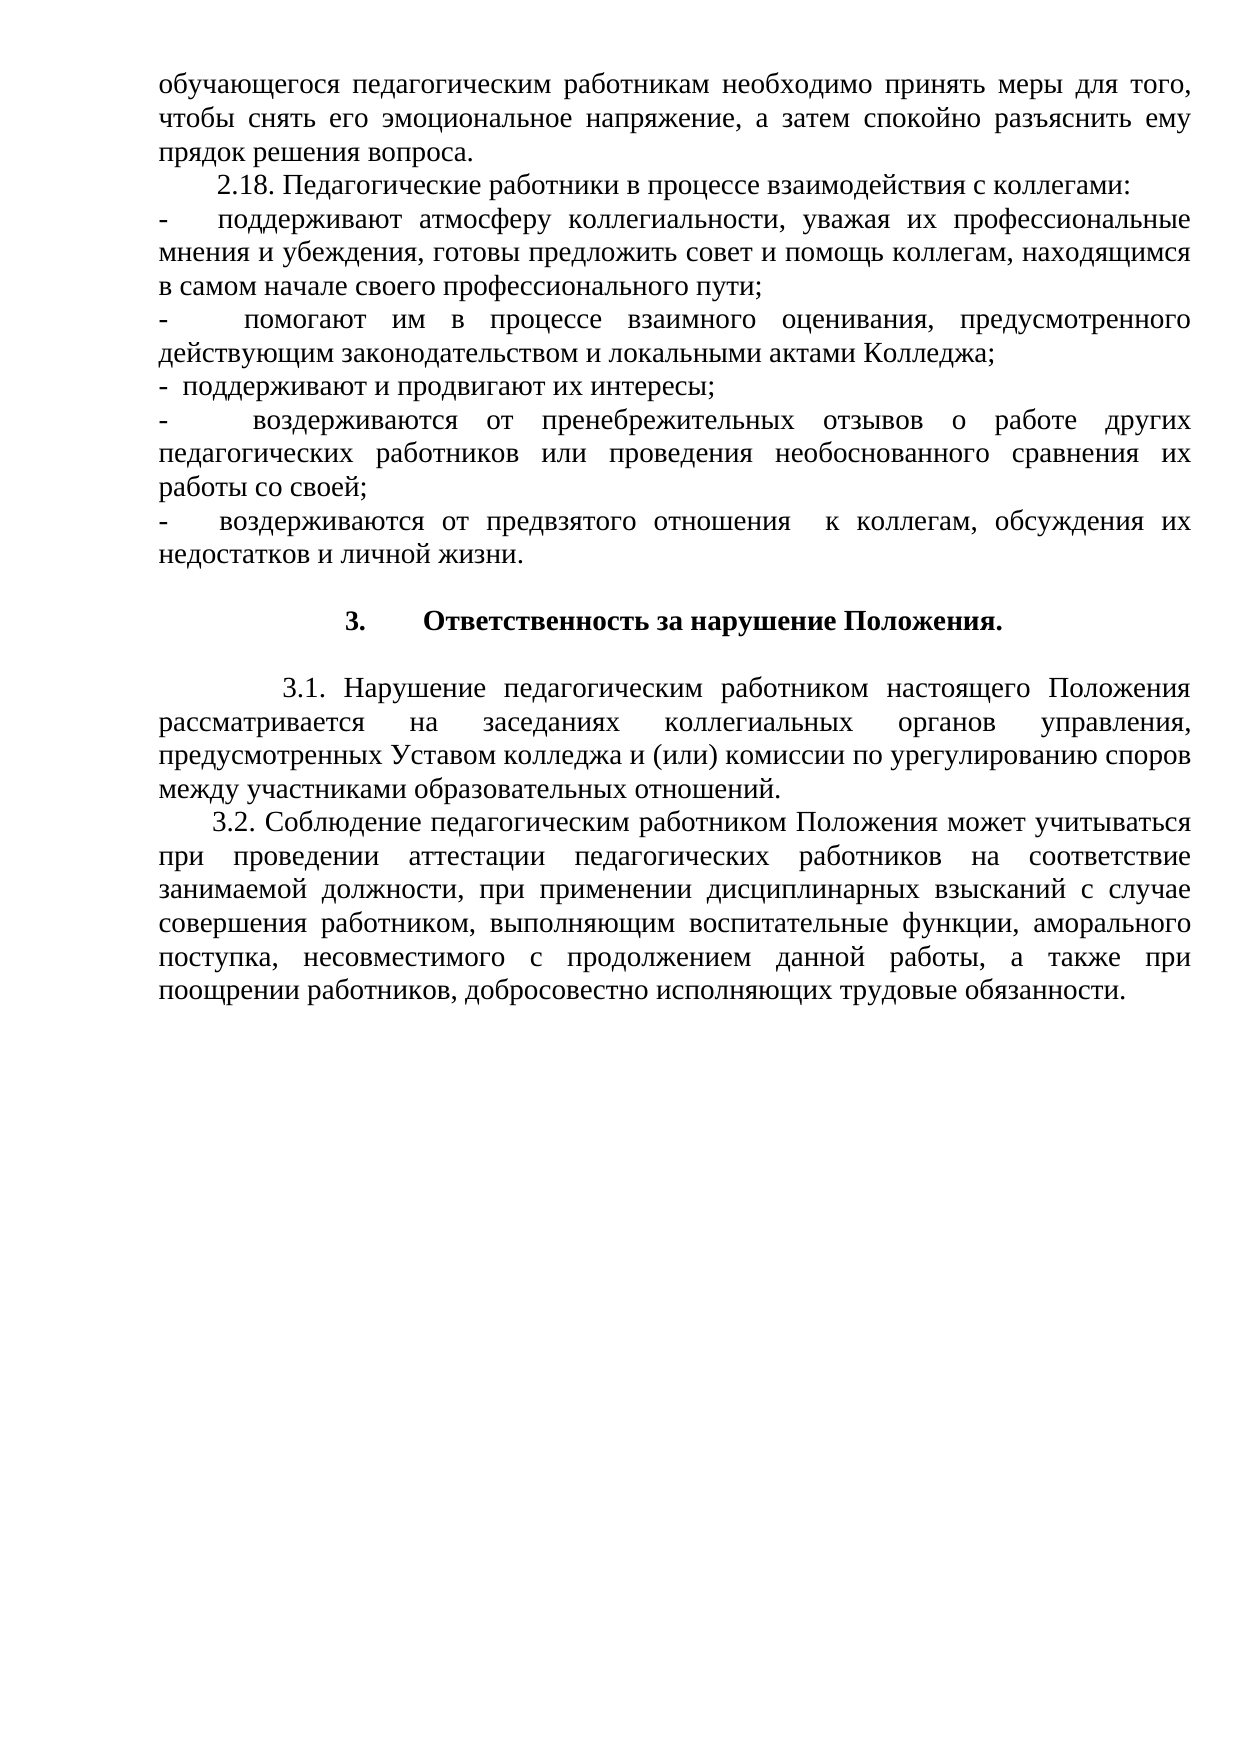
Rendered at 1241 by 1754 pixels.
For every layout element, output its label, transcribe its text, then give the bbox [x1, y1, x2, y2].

text - помогают им в процессе взаимного оценивания, предусмотренного действующим законодательством и локальными актами Колледжа; [158, 301, 1192, 368]
list Ответственность за нарушение Положения. [155, 603, 1192, 637]
text - поддерживают и продвигают их интересы; [158, 368, 1192, 402]
text 2.18. Педагогические работники в процессе взаимодействия с коллегами: [158, 167, 1192, 201]
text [158, 67, 1192, 167]
text - поддерживают атмосферу коллегиальности, уважая их профессиональные мнения и убеждения, готовы предложить совет и помощь коллегам, находящимся в самом начале своего профессионального пути; [158, 201, 1192, 301]
text 3.1. Нарушение педагогическим работником настоящего Положения рассматривается на заседаниях коллегиальных органов управления, предусмотренных Уставом колледжа и (или) комиссии по урегулированию споров между участниками образовательных отношений. [158, 670, 1192, 804]
text 3.2. Соблюдение педагогическим работником Положения может учитываться при проведении аттестации педагогических работников на соответствие занимаемой должности, при применении дисциплинарных взысканий с случае совершения работником, выполняющим воспитательные функции, аморального поступка, несовместимого с продолжением данной работы, а также при поощрении работников, добросовестно исполняющих трудовые обязанности. [158, 804, 1192, 1006]
text - воздерживаются от предвзятого отношения к коллегам, обсуждения их недостатков и личной жизни. [158, 503, 1192, 570]
text - воздерживаются от пренебрежительных отзывов о работе других педагогических работников или проведения необоснованного сравнения их работы со своей; [158, 402, 1192, 503]
